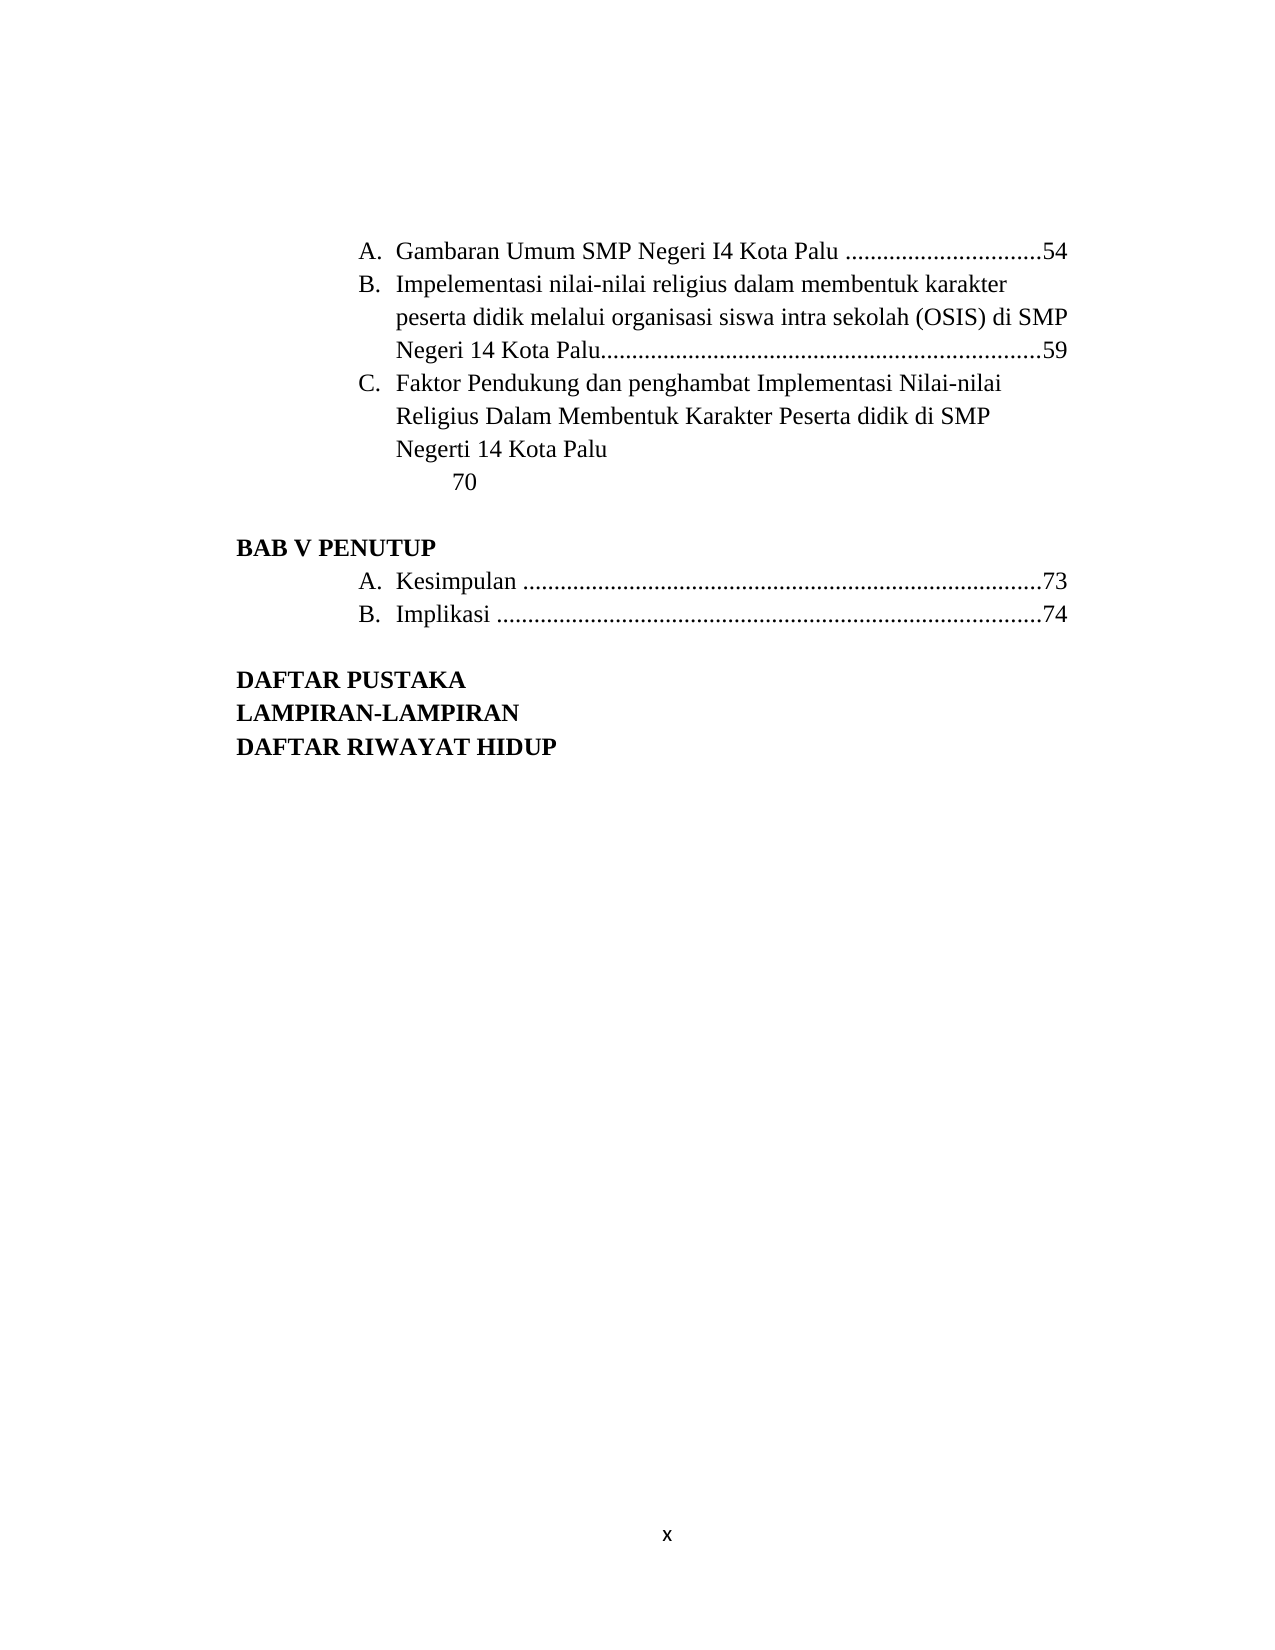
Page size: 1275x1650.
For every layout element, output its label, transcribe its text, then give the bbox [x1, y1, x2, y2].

list Implikasi 74 [358, 599, 1098, 628]
list Gambaran Umum SMP Negeri I4 Kota Palu 54 [358, 236, 1098, 265]
list BAB V PENUTUP [236, 533, 1098, 562]
list DAFTAR RIWAYAT HIDUP [236, 732, 1098, 760]
list Kesimpulan 73 [358, 566, 1098, 595]
list LAMPIRAN-LAMPIRAN [236, 698, 1098, 727]
list Faktor Pendukung dan penghambat Implementasi Nilai-nilai Religius Dalam Membentuk Karakter Peserta didik di SMP Negerti 14 Kota Palu 70 [358, 368, 1042, 496]
list Impelementasi nilai-nilai religius dalam membentuk karakter peserta didik melalui organisasi siswa intra sekolah (OSIS) di SMP Negeri 14 Kota Palu 59 [358, 269, 1080, 364]
list DAFTAR PUSTAKA [236, 666, 1098, 694]
